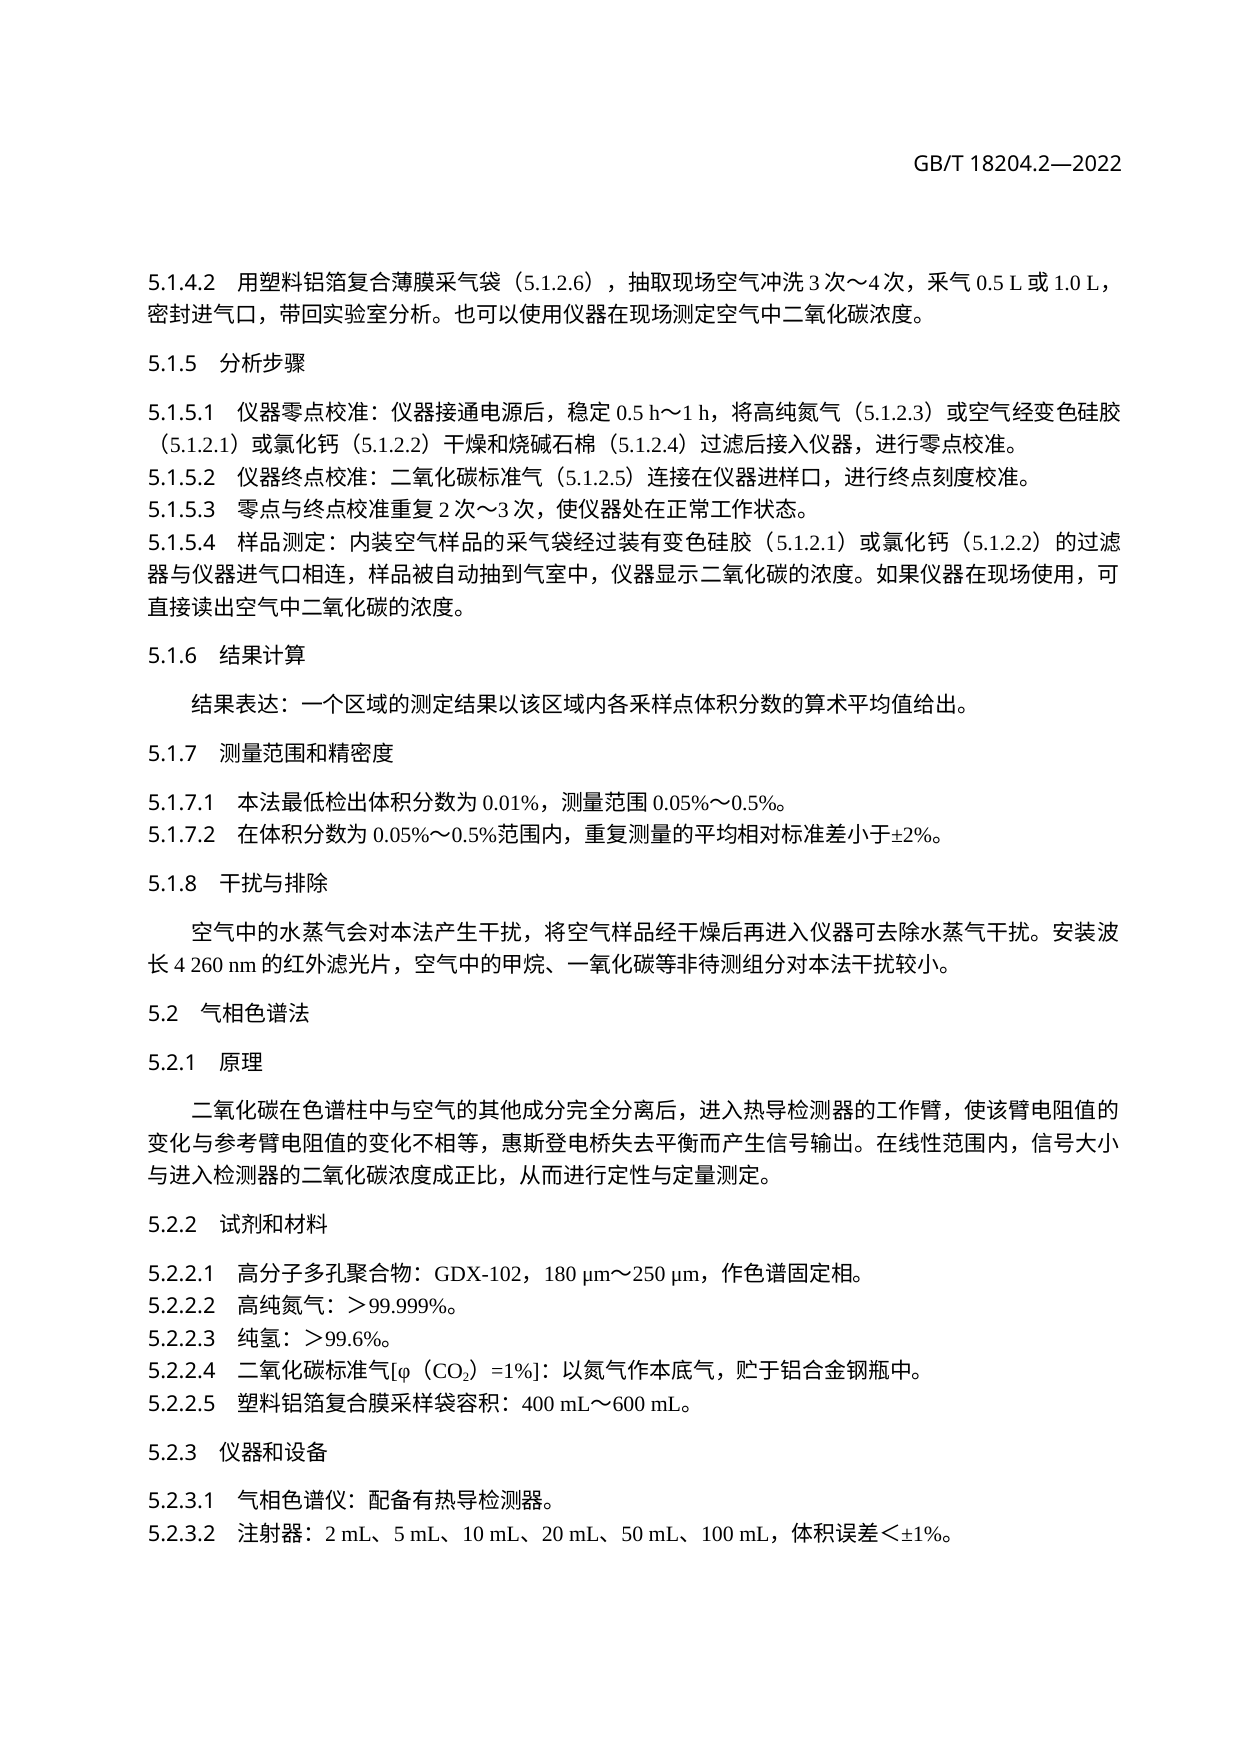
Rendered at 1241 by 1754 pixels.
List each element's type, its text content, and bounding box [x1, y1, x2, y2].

text 气相色谱法 [148, 996, 1122, 1028]
text 塑料铝箔复合膜采样袋容积：400 mL～600 mL。 [148, 1386, 1122, 1418]
text 二氧化碳标准气[φ（CO2）=1%]：以氮气作本底气，贮于铝合金钢瓶中。 [148, 1353, 1122, 1386]
text 在体积分数为0.05%～0.5%范围内，重复测量的平均相对标准差小于±2%。 [148, 817, 1122, 849]
text 用塑料铝箔复合薄膜采气袋（5.1.2.6），抽取现场空气冲洗3次～4次，釆气0.5 L或1.0 L，密封进气口，带回实验室分析。也可以使用仪器在现场测定空气中二氧化碳浓度。 [148, 264, 1122, 329]
text 高分子多孔聚合物：GDX-102，180 μm～250 μm，作色谱固定相。 [148, 1256, 1122, 1288]
text 分析步骤 [148, 346, 1122, 378]
text 结果表达：一个区域的测定结果以该区域内各釆样点体积分数的算术平均值给出。 [148, 687, 1122, 719]
text 气相色谱仪：配备有热导检测器。 [148, 1483, 1122, 1516]
text 测量范围和精密度 [148, 736, 1122, 768]
text 样品测定：内装空气样品的采气袋经过装有变色硅胶（5.1.2.1）或氯化钙（5.1.2.2）的过滤器与仪器进气口相连，样品被自动抽到气室中，仪器显示二氧化碳的浓度。如果仪器在现场使用，可直接读出空气中二氧化碳的浓度。 [148, 524, 1122, 622]
text 仪器终点校准：二氧化碳标准气（5.1.2.5）连接在仪器进样口，进行终点刻度校准。 [148, 459, 1122, 492]
text 零点与终点校准重复2次～3次，使仪器处在正常工作状态。 [148, 492, 1122, 524]
text 空气中的水蒸气会对本法产生干扰，将空气样品经干燥后再进入仪器可去除水蒸气干扰。安装波长4 260 nm的红外滤光片，空气中的甲烷、一氧化碳等非待测组分对本法干扰较小。 [148, 914, 1122, 979]
text 本法最低检出体积分数为0.01%，测量范围0.05%～0.5%。 [148, 784, 1122, 817]
text 结果计算 [148, 638, 1122, 671]
text 仪器和设备 [148, 1434, 1122, 1467]
text 纯氢：＞99.6%。 [148, 1321, 1122, 1353]
text 试剂和材料 [148, 1207, 1122, 1239]
text 注射器：2 mL、5 mL、10 mL、20 mL、50 mL、100 mL，体积误差＜±1%。 [148, 1516, 1122, 1548]
text 原理 [148, 1044, 1122, 1077]
text 高纯氮气：＞99.999%。 [148, 1288, 1122, 1321]
text 干扰与排除 [148, 866, 1122, 898]
text 二氧化碳在色谱柱中与空气的其他成分完全分离后，进入热导检测器的工作臂，使该臂电阻值的变化与参考臂电阻值的变化不相等，惠斯登电桥失去平衡而产生信号输岀。在线性范围内，信号大小与进入检测器的二氧化碳浓度成正比，从而进行定性与定量测定。 [148, 1093, 1122, 1191]
text 仪器零点校准：仪器接通电源后，稳定0.5 h～1 h，将高纯氮气（5.1.2.3）或空气经变色硅胶（5.1.2.1）或氯化钙（5.1.2.2）干燥和烧碱石棉（5.1.2.4）过滤后接入仪器，进行零点校准。 [148, 394, 1122, 459]
